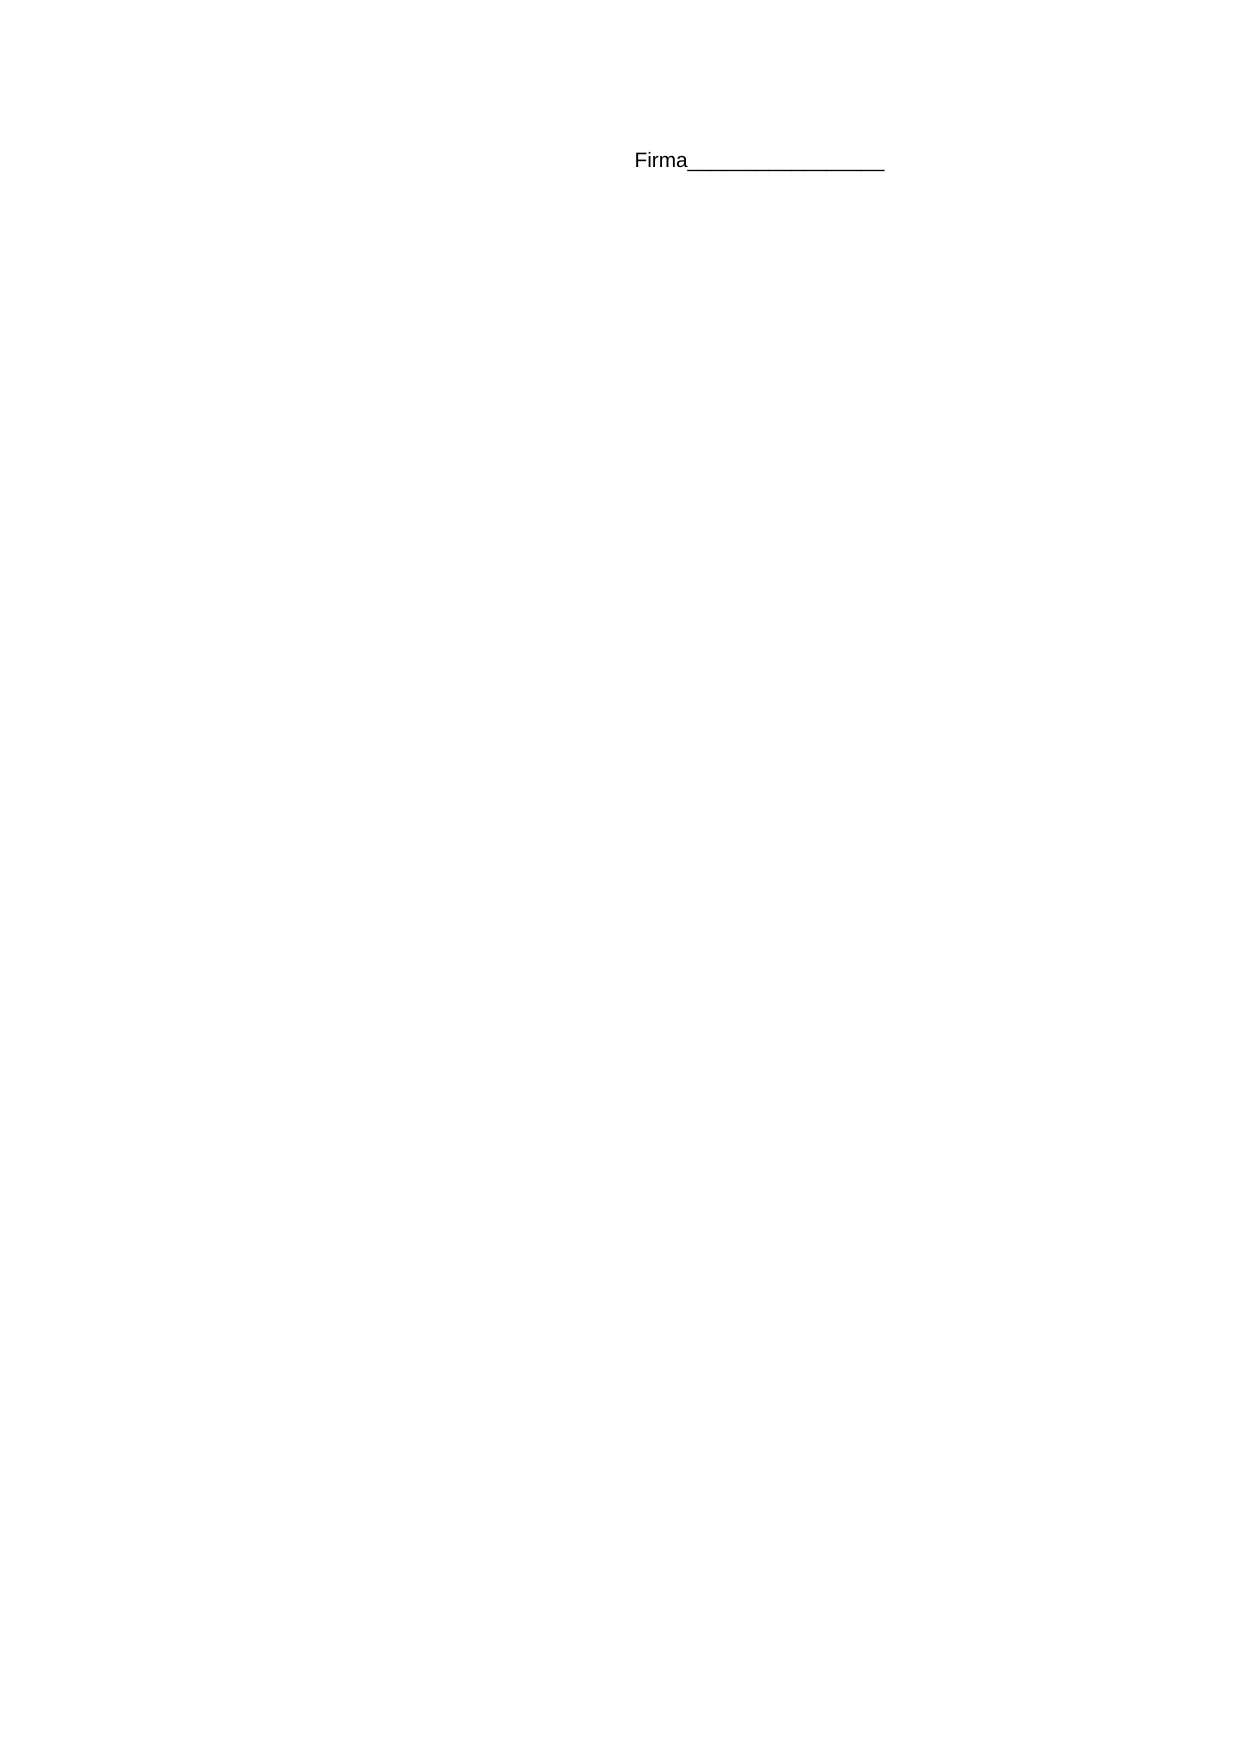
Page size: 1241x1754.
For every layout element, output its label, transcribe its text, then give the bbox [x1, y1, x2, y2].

text Firma_________________ [118, 148, 1122, 172]
